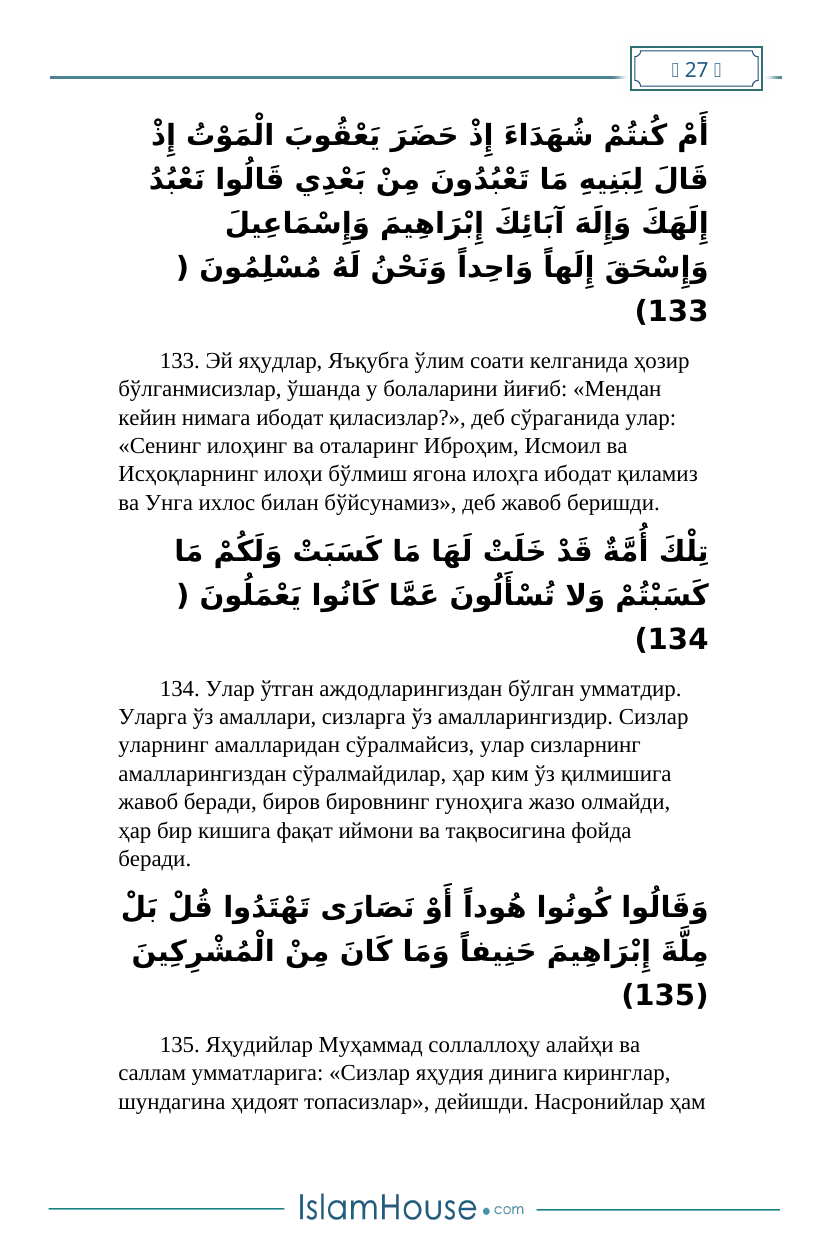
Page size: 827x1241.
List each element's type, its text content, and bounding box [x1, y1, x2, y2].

picture [41, 1188, 285, 1225]
text 134. Улар ўтган аждодларингиздан бўлган умматдир. Уларга ўз амаллари, сизларга ўз амалларингиздир. Сизлар уларнинг амалларидан сўралмайсиз, улар сизларнинг амалларингиздан сўралмайдилар, ҳар ким ўз қилмишига жавоб беради, биров бировнинг гуноҳига жазо олмайди, ҳар бир кишига фақат иймони ва тақвосигина фойда беради. [118, 674, 709, 872]
text تِلْكَ أُمَّةٌ قَدْ خَلَتْ لَهَا مَا كَسَبَتْ وَلَكُمْ مَا كَسَبْتُمْ وَلا تُسْأَلُونَ عَمَّا كَانُوا يَعْمَلُونَ (134) [118, 534, 709, 656]
picture [292, 1189, 780, 1226]
text 133. Эй яҳудлар, Яъқубга ўлим соати келганида ҳозир бўлганмисизлар, ўшанда у болаларини йиғиб: «Мендан кейин нимага ибодат қиласизлар?», деб сўраганида улар: «Сенинг илоҳинг ва оталаринг Иброҳим, Исмоил ва Исҳоқларнинг илоҳи бўлмиш ягона илоҳга ибодат қиламиз ва Унга ихлос билан бўйсунамиз», деб жавоб беришди. [118, 347, 709, 515]
text أَمْ كُنتُمْ شُهَدَاءَ إِذْ حَضَرَ يَعْقُوبَ الْمَوْتُ إِذْ قَالَ لِبَنِيهِ مَا تَعْبُدُونَ مِنْ بَعْدِي قَالُوا نَعْبُدُ إِلَهَكَ وَإِلَهَ آبَائِكَ إِبْرَاهِيمَ وَإِسْمَاعِيلَ وَإِسْحَقَ إِلَهاً وَاحِداً وَنَحْنُ لَهُ مُسْلِمُونَ (133) [118, 118, 709, 328]
text وَقَالُوا كُونُوا هُوداً أَوْ نَصَارَى تَهْتَدُوا قُلْ بَلْ مِلَّةَ إِبْرَاهِيمَ حَنِيفاً وَمَا كَانَ مِنْ الْمُشْرِكِينَ (135) [118, 890, 709, 1012]
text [118, 1031, 709, 1114]
